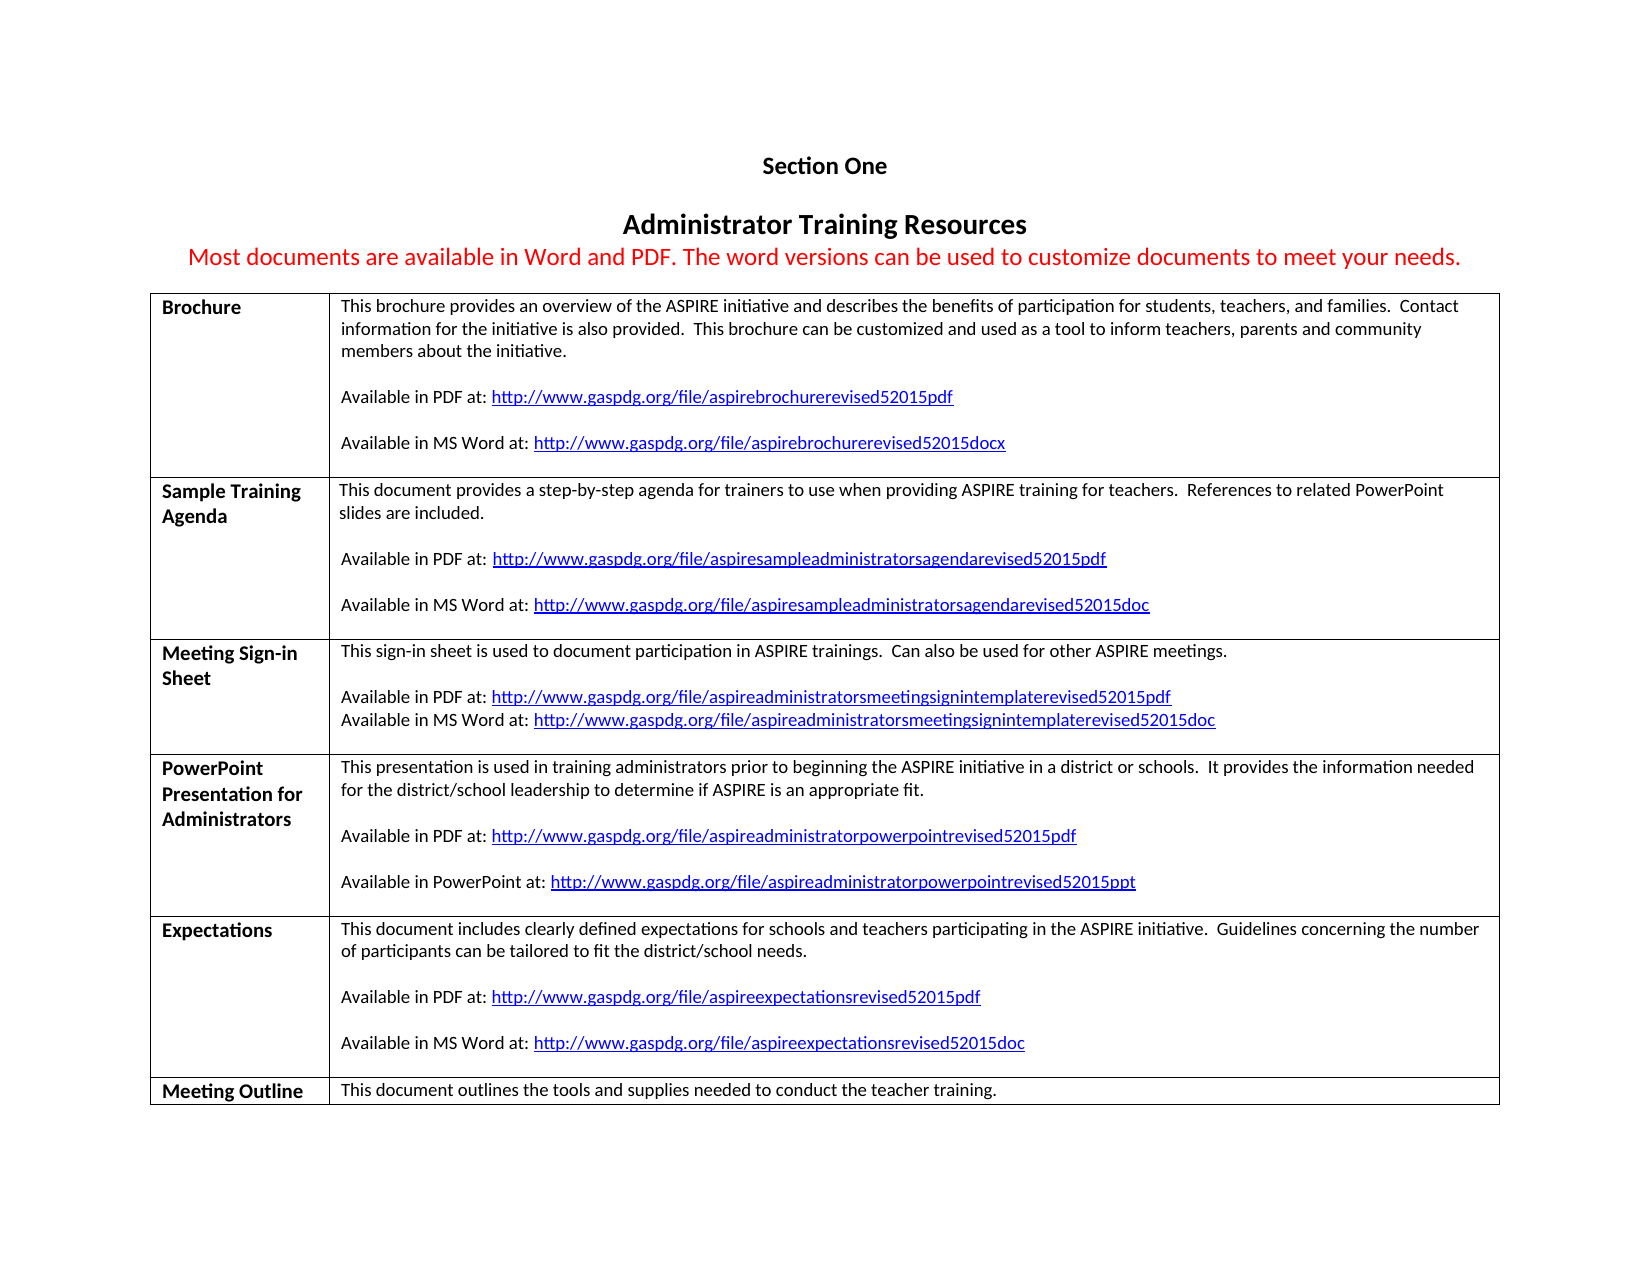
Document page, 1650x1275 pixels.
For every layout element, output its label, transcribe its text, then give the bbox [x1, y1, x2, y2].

table_cell Expectations [151, 917, 329, 1077]
table_header This brochure provides an overview of the ASPIRE initiative and describes the benefits of participation for students, teachers, and families. Contact information for the initiative is also provided. This brochure can be customized and used as a tool to inform teachers, parents and community members about the initiative. Available in PDF at: http://www.gaspdg.org/file/aspirebrochurerevised52015pdf Available in MS Word at: http://www.gaspdg.org/file/aspirebrochurerevised52015docx [330, 294, 1499, 477]
text Most documents are available in Word and PDF. The word versions can be used to customize documents to meet your needs. [150, 241, 1500, 272]
table_cell This document includes clearly defined expectations for schools and teachers participating in the ASPIRE initiative. Guidelines concerning the number of participants can be tailored to fit the district/school needs. Available in PDF at: http://www.gaspdg.org/file/aspireexpectationsrevised52015pdf Available in MS Word at: http://www.gaspdg.org/file/aspireexpectationsrevised52015doc [330, 917, 1499, 1077]
table_cell Meeting Sign-in Sheet [151, 640, 329, 754]
table_cell Sample Training Agenda [151, 478, 329, 639]
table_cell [151, 1078, 329, 1104]
table_cell This document provides a step-by-step agenda for trainers to use when providing ASPIRE training for teachers. References to related PowerPoint slides are included. Available in PDF at: http://www.gaspdg.org/file/aspiresampleadministratorsagendarevised52015pdf Available in MS Word at: http://www.gaspdg.org/file/aspiresampleadministratorsagendarevised52015doc [330, 478, 1499, 639]
text Section One [150, 150, 1500, 181]
table_cell PowerPoint Presentation for Administrators [151, 755, 329, 916]
text Administrator Training Resources [150, 206, 1500, 241]
table_cell This sign-in sheet is used to document participation in ASPIRE trainings. Can also be used for other ASPIRE meetings. Available in PDF at: http://www.gaspdg.org/file/aspireadministratorsmeetingsignintemplaterevised52015pdf Available in MS Word at: http://www.gaspdg.org/file/aspireadministratorsmeetingsignintemplaterevised52015doc [330, 640, 1499, 754]
table_cell This presentation is used in training administrators prior to beginning the ASPIRE initiative in a district or schools. It provides the information needed for the district/school leadership to determine if ASPIRE is an appropriate fit. Available in PDF at: http://www.gaspdg.org/file/aspireadministratorpowerpointrevised52015pdf Available in PowerPoint at: http://www.gaspdg.org/file/aspireadministratorpowerpointrevised52015ppt [330, 755, 1499, 916]
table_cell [330, 1078, 1499, 1104]
table_header Brochure [151, 294, 329, 477]
